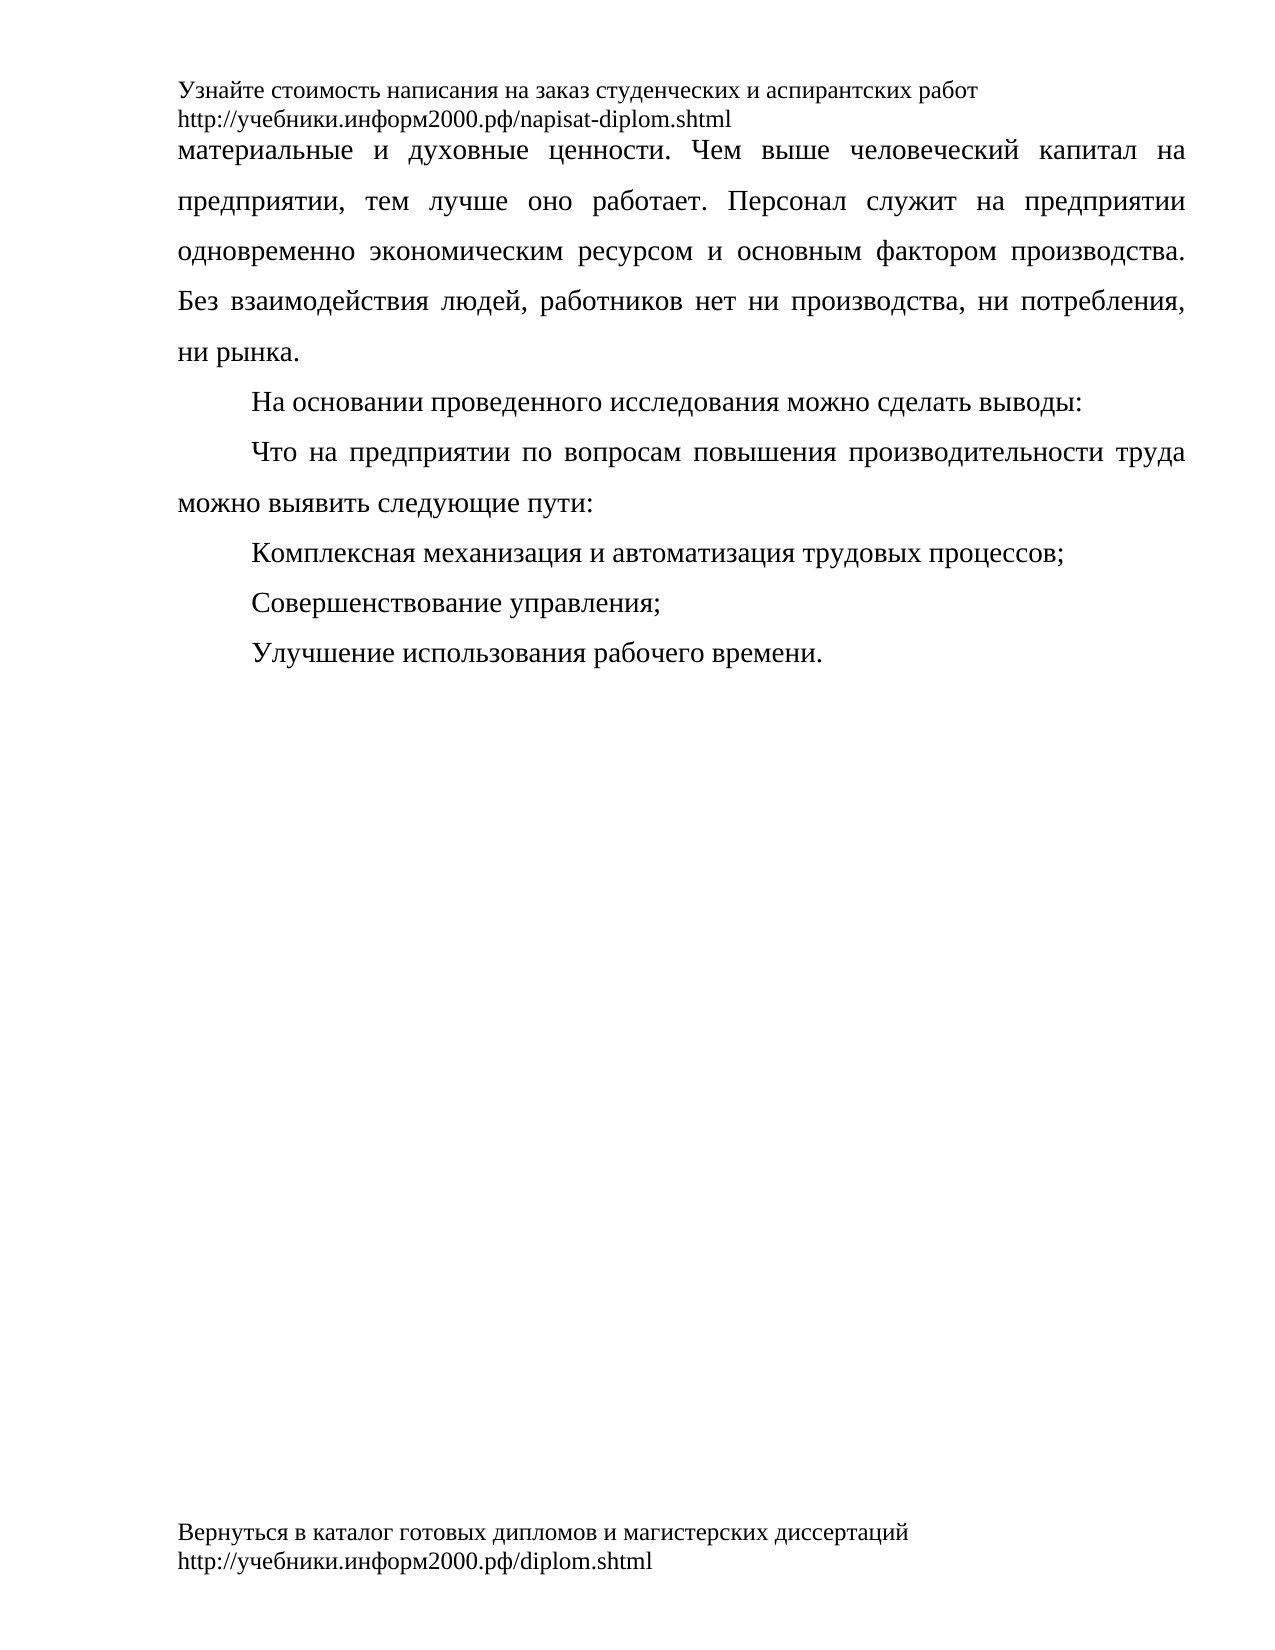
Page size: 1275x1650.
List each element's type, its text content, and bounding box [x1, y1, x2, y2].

text Совершенствование управления; [177, 585, 1186, 619]
text Что на предприятии по вопросам повышения производительности труда можно выявить следующие пути: [177, 434, 1186, 518]
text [177, 132, 1186, 367]
text На основании проведенного исследования можно сделать выводы: [177, 384, 1186, 418]
text Улучшение использования рабочего времени. [177, 636, 1186, 669]
text Комплексная механизация и автоматизация трудовых процессов; [177, 535, 1186, 568]
